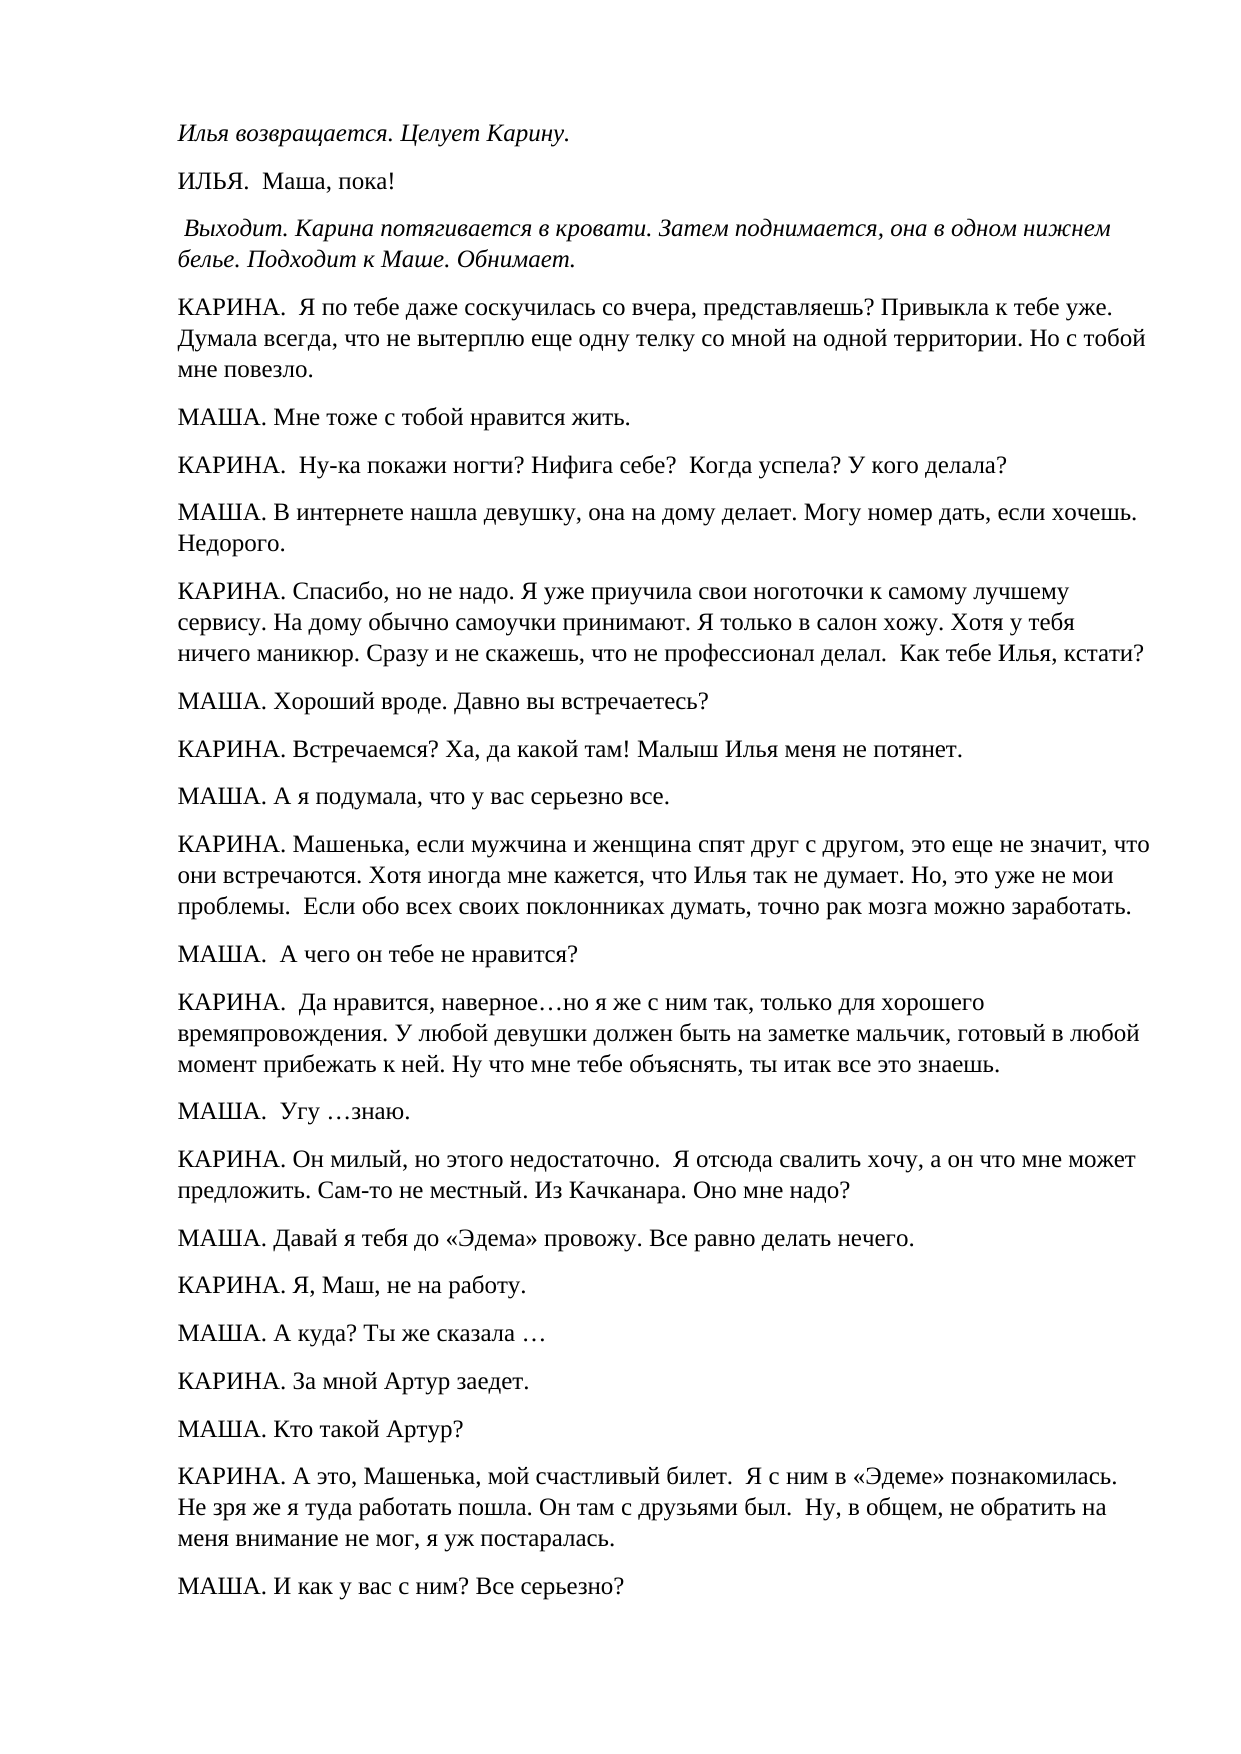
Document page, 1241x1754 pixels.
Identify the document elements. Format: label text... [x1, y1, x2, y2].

text МАША. Мне тоже с тобой нравится жить. [177, 402, 1152, 431]
text МАША. А чего он тебе не нравится? [177, 939, 1152, 968]
text Илья возвращается. Целует Карину. [177, 118, 1152, 147]
text КАРИНА. Я по тебе даже соскучилась со вчера, представляешь? Привыкла к тебе уже. Думала всегда, что не вытерплю еще одну телку со мной на одной территории. Но с тобой мне повезло. [177, 292, 1152, 383]
text МАША. Угу …знаю. [177, 1096, 1152, 1125]
text КАРИНА. Да нравится, наверное…но я же с ним так, только для хорошего времяпровождения. У любой девушки должен быть на заметке мальчик, готовый в любой момент прибежать к ней. Ну что мне тебе объяснять, ты итак все это знаешь. [177, 987, 1152, 1077]
text КАРИНА. Я, Маш, не на работу. [177, 1271, 1152, 1299]
text МАША. Кто такой Артур? [177, 1414, 1152, 1442]
text МАША. Давай я тебя до «Эдема» провожу. Все равно делать нечего. [177, 1223, 1152, 1252]
text КАРИНА. Он милый, но этого недостаточно. Я отсюда свалить хочу, а он что мне может предложить. Сам-то не местный. Из Качканара. Оно мне надо? [177, 1144, 1152, 1204]
text МАША. Хороший вроде. Давно вы встречаетесь? [177, 686, 1152, 715]
text ИЛЬЯ. Маша, пока! [177, 166, 1152, 194]
text КАРИНА. Спасибо, но не надо. Я уже приучила свои ноготочки к самому лучшему сервису. На дому обычно самоучки принимают. Я только в салон хожу. Хотя у тебя ничего маникюр. Сразу и не скажешь, что не профессионал делал. Как тебе Илья, кстати? [177, 576, 1152, 667]
text КАРИНА. А это, Машенька, мой счастливый билет. Я с ним в «Эдеме» познакомилась. Не зря же я туда работать пошла. Он там с друзьями был. Ну, в общем, не обратить на меня внимание не мог, я уж постаралась. [177, 1461, 1152, 1552]
text МАША. А куда? Ты же сказала … [177, 1318, 1152, 1347]
text КАРИНА. За мной Артур заедет. [177, 1366, 1152, 1395]
text КАРИНА. Машенька, если мужчина и женщина спят друг с другом, это еще не значит, что они встречаются. Хотя иногда мне кажется, что Илья так не думает. Но, это уже не мои проблемы. Если обо всех своих поклонниках думать, точно рак мозга можно заработать. [177, 829, 1152, 920]
text КАРИНА. Встречаемся? Ха, да какой там! Малыш Илья меня не потянет. [177, 734, 1152, 762]
text МАША. А я подумала, что у вас серьезно все. [177, 781, 1152, 810]
text КАРИНА. Ну-ка покажи ногти? Нифига себе? Когда успела? У кого делала? [177, 450, 1152, 478]
text Выходит. Карина потягивается в кровати. Затем поднимается, она в одном нижнем белье. Подходит к Маше. Обнимает. [177, 213, 1152, 273]
text МАША. В интернете нашла девушку, она на дому делает. Могу номер дать, если хочешь. Недорого. [177, 497, 1152, 557]
text МАША. И как у вас с ним? Все серьезно? [177, 1571, 1152, 1600]
